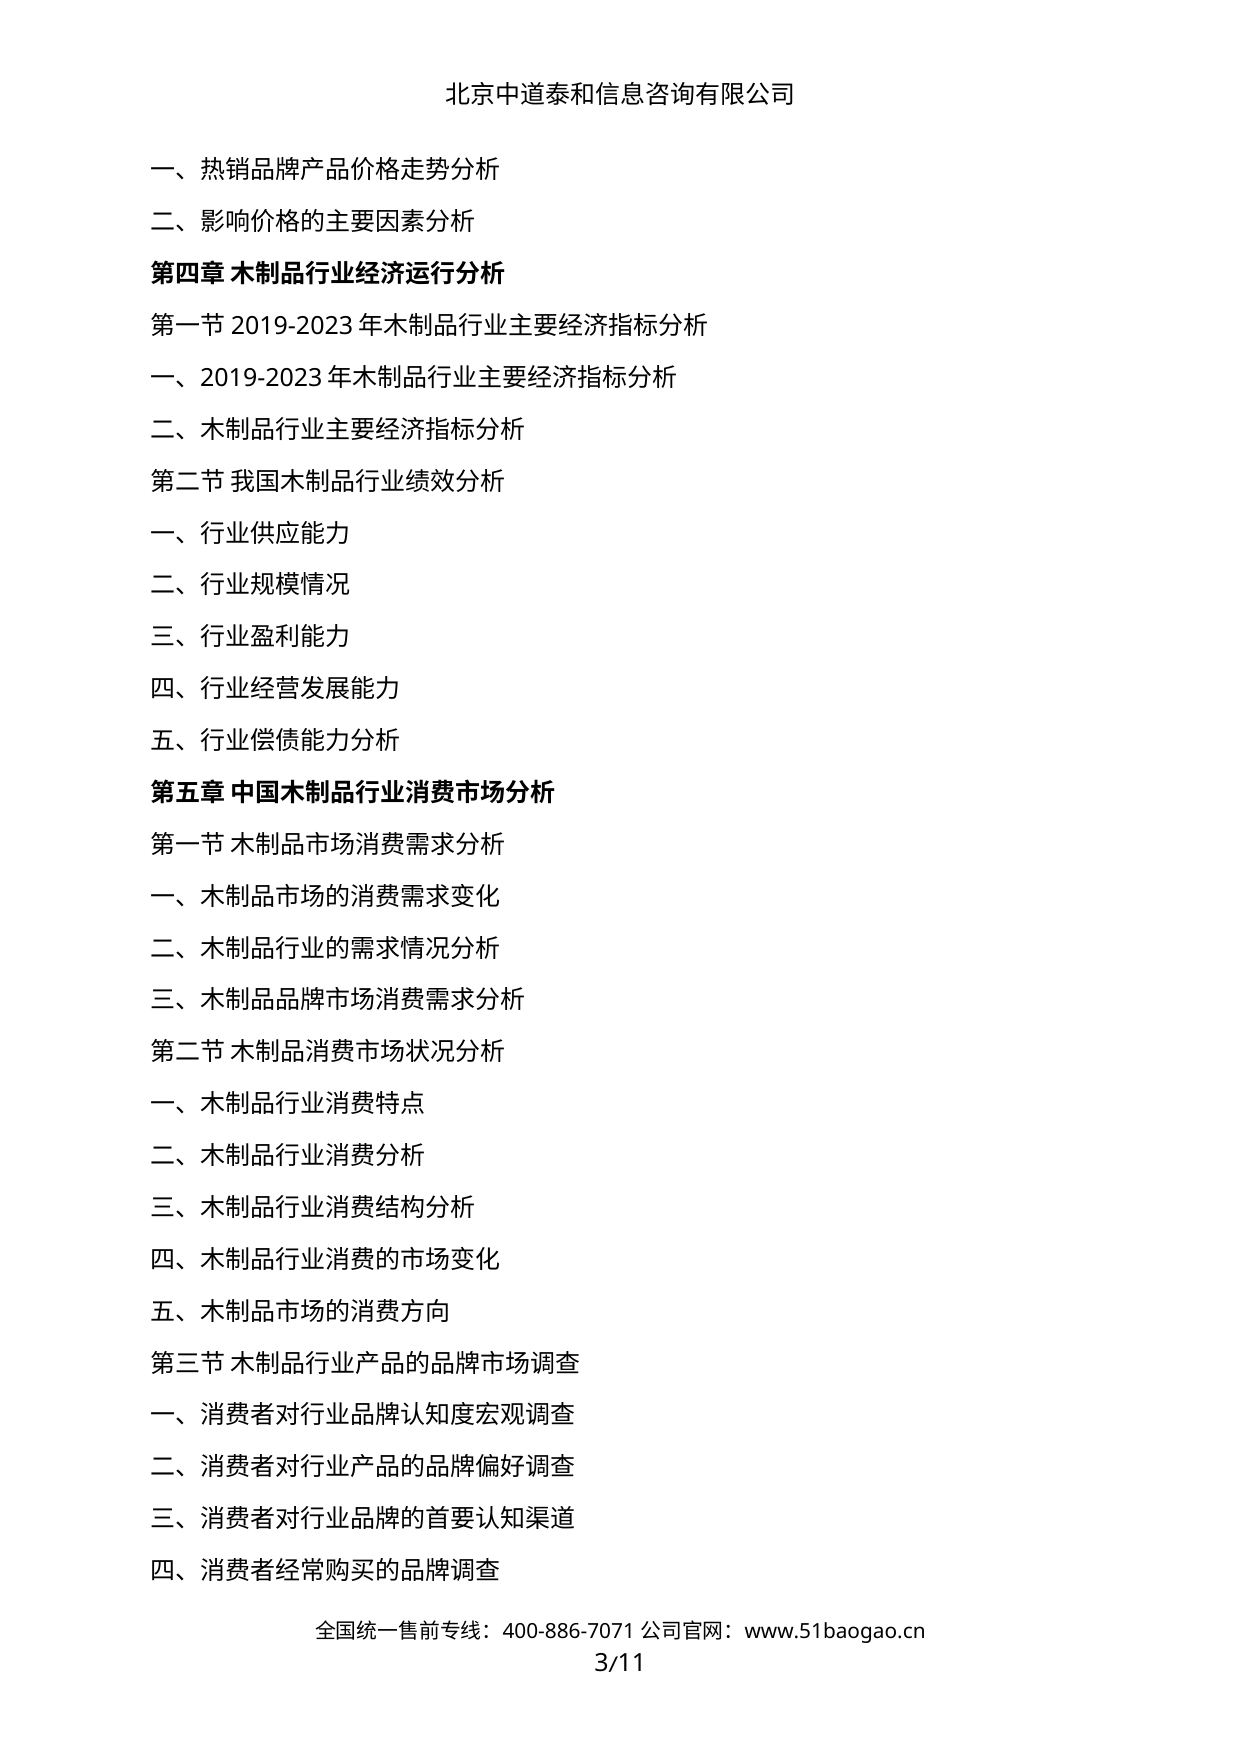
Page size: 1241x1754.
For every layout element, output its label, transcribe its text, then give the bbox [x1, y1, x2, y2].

text 二、行业规模情况 [150, 565, 1090, 601]
text 二、木制品行业主要经济指标分析 [150, 409, 1090, 446]
text 一、消费者对行业品牌认知度宏观调查 [150, 1395, 1090, 1431]
text 二、木制品行业的需求情况分析 [150, 928, 1090, 964]
text 二、消费者对行业产品的品牌偏好调查 [150, 1447, 1090, 1483]
text 三、消费者对行业品牌的首要认知渠道 [150, 1499, 1090, 1535]
text 五、行业偿债能力分析 [150, 721, 1090, 757]
text 一、木制品市场的消费需求变化 [150, 876, 1090, 912]
text 第一节 2019-2023年木制品行业主要经济指标分析 [150, 306, 1090, 342]
text 第三节 木制品行业产品的品牌市场调查 [150, 1343, 1090, 1379]
text 第二节 我国木制品行业绩效分析 [150, 461, 1090, 497]
text 二、木制品行业消费分析 [150, 1136, 1090, 1172]
text 二、影响价格的主要因素分析 [150, 202, 1090, 238]
text 四、木制品行业消费的市场变化 [150, 1239, 1090, 1276]
text 三、行业盈利能力 [150, 617, 1090, 653]
text 第二节 木制品消费市场状况分析 [150, 1032, 1090, 1068]
text 三、木制品行业消费结构分析 [150, 1187, 1090, 1224]
text 三、木制品品牌市场消费需求分析 [150, 980, 1090, 1016]
text 四、行业经营发展能力 [150, 669, 1090, 705]
text 第五章 中国木制品行业消费市场分析 [150, 772, 1090, 809]
text 第一节 木制品市场消费需求分析 [150, 824, 1090, 861]
text 一、2019-2023年木制品行业主要经济指标分析 [150, 357, 1090, 394]
text 五、木制品市场的消费方向 [150, 1291, 1090, 1327]
text 四、消费者经常购买的品牌调查 [150, 1551, 1090, 1587]
text 一、热销品牌产品价格走势分析 [150, 150, 1090, 186]
text 一、木制品行业消费特点 [150, 1084, 1090, 1120]
text 一、行业供应能力 [150, 513, 1090, 549]
text 第四章 木制品行业经济运行分析 [150, 254, 1090, 290]
